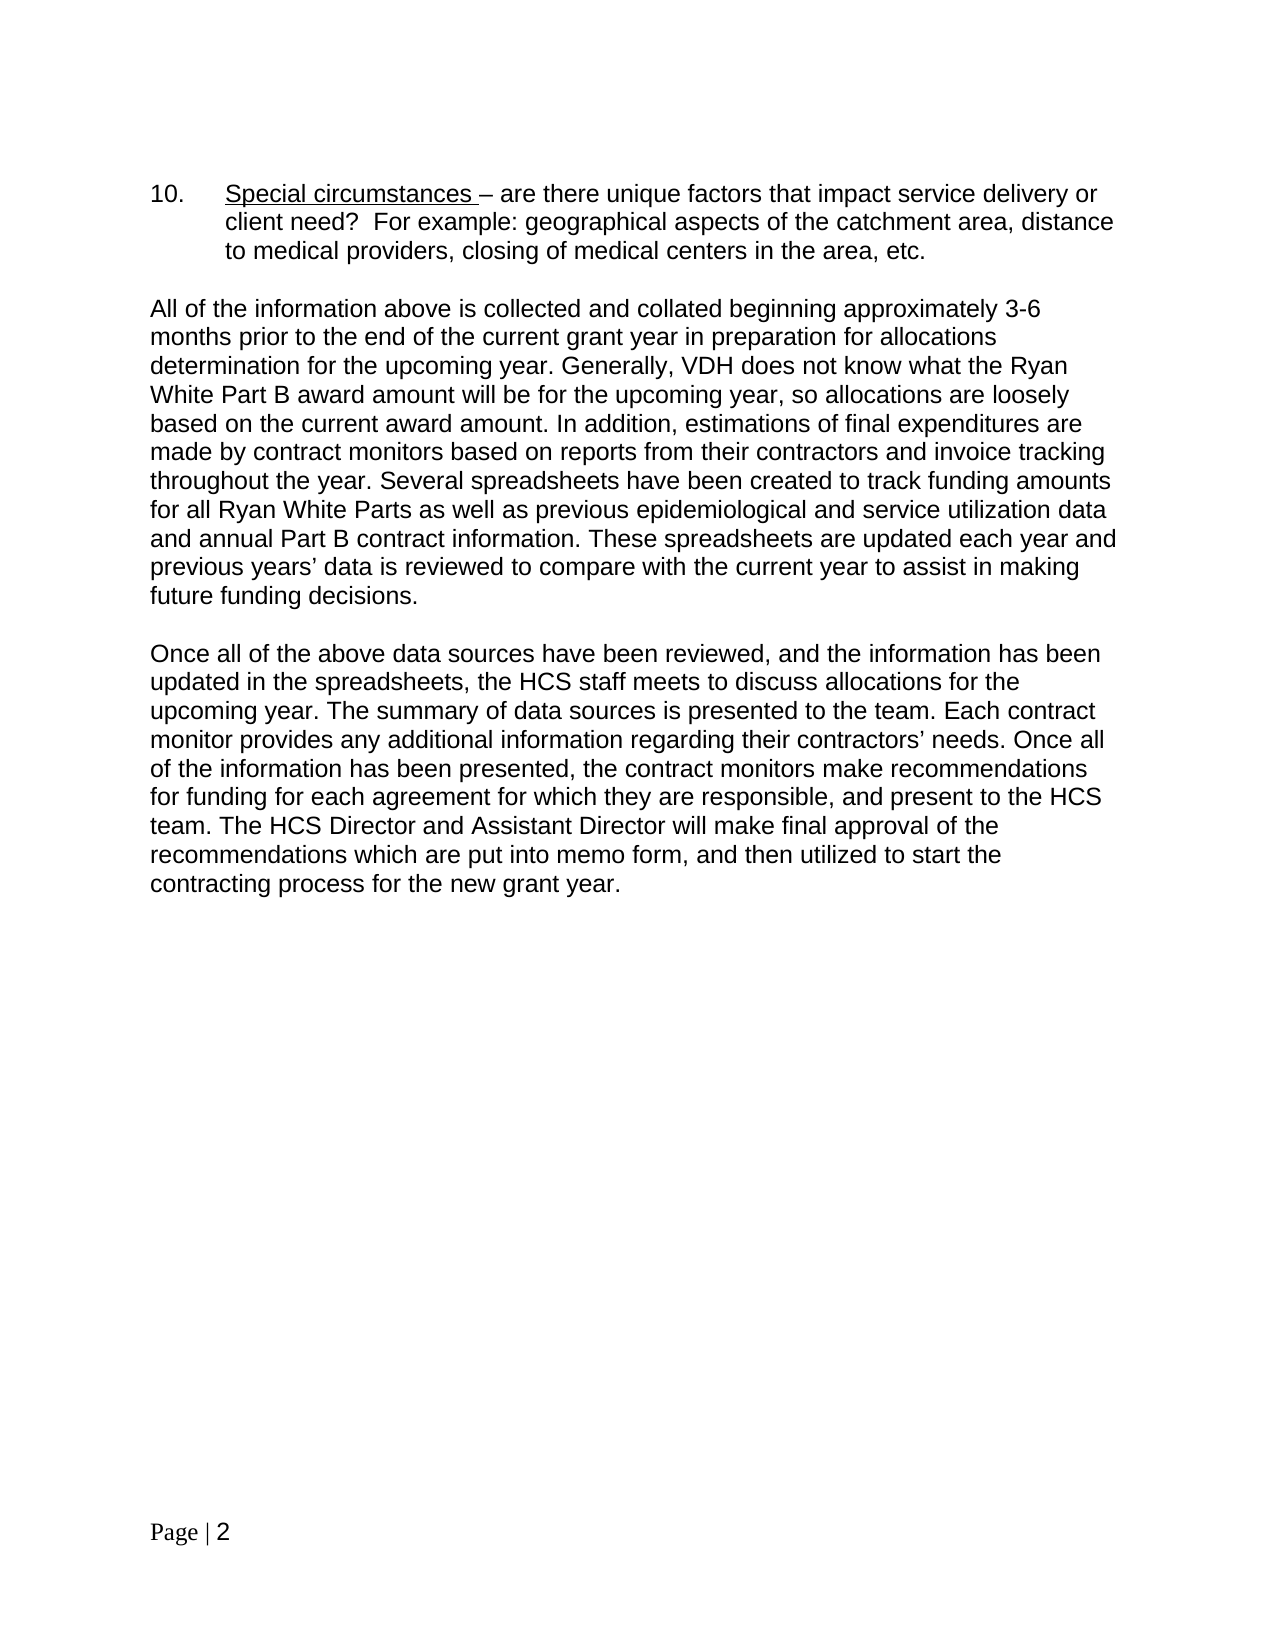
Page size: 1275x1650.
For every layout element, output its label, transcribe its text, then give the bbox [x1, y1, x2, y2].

text Once all of the above data sources have been reviewed, and the information has been updated in the spreadsheets, the HCS staff meets to discuss allocations for the upcoming year. The summary of data sources is presented to the team. Each contract monitor provides any additional information regarding their contractors’ needs. Once all of the information has been presented, the contract monitors make recommendations for funding for each agreement for which they are responsible, and present to the HCS team. The HCS Director and Assistant Director will make final approval of the recommendations which are put into memo form, and then utilized to start the contracting process for the new grant year. [150, 638, 1112, 897]
list Special circumstances – are there unique factors that impact service delivery or client need? For example: geographical aspects of the catchment area, distance to medical providers, closing of medical centers in the area, etc. [150, 178, 1119, 265]
text All of the information above is collected and collated beginning approximately 3-6 months prior to the end of the current grant year in preparation for allocations determination for the upcoming year. Generally, VDH does not know what the Ryan White Part B award amount will be for the upcoming year, so allocations are loosely based on the current award amount. In addition, estimations of final expenditures are made by contract monitors based on reports from their contractors and invoice tracking throughout the year. Several spreadsheets have been created to track funding amounts for all Ryan White Parts as well as previous epidemiological and service utilization data and annual Part B contract information. These spreadsheets are updated each year and previous years’ data is reviewed to compare with the current year to assist in making future funding decisions. [150, 293, 1119, 610]
